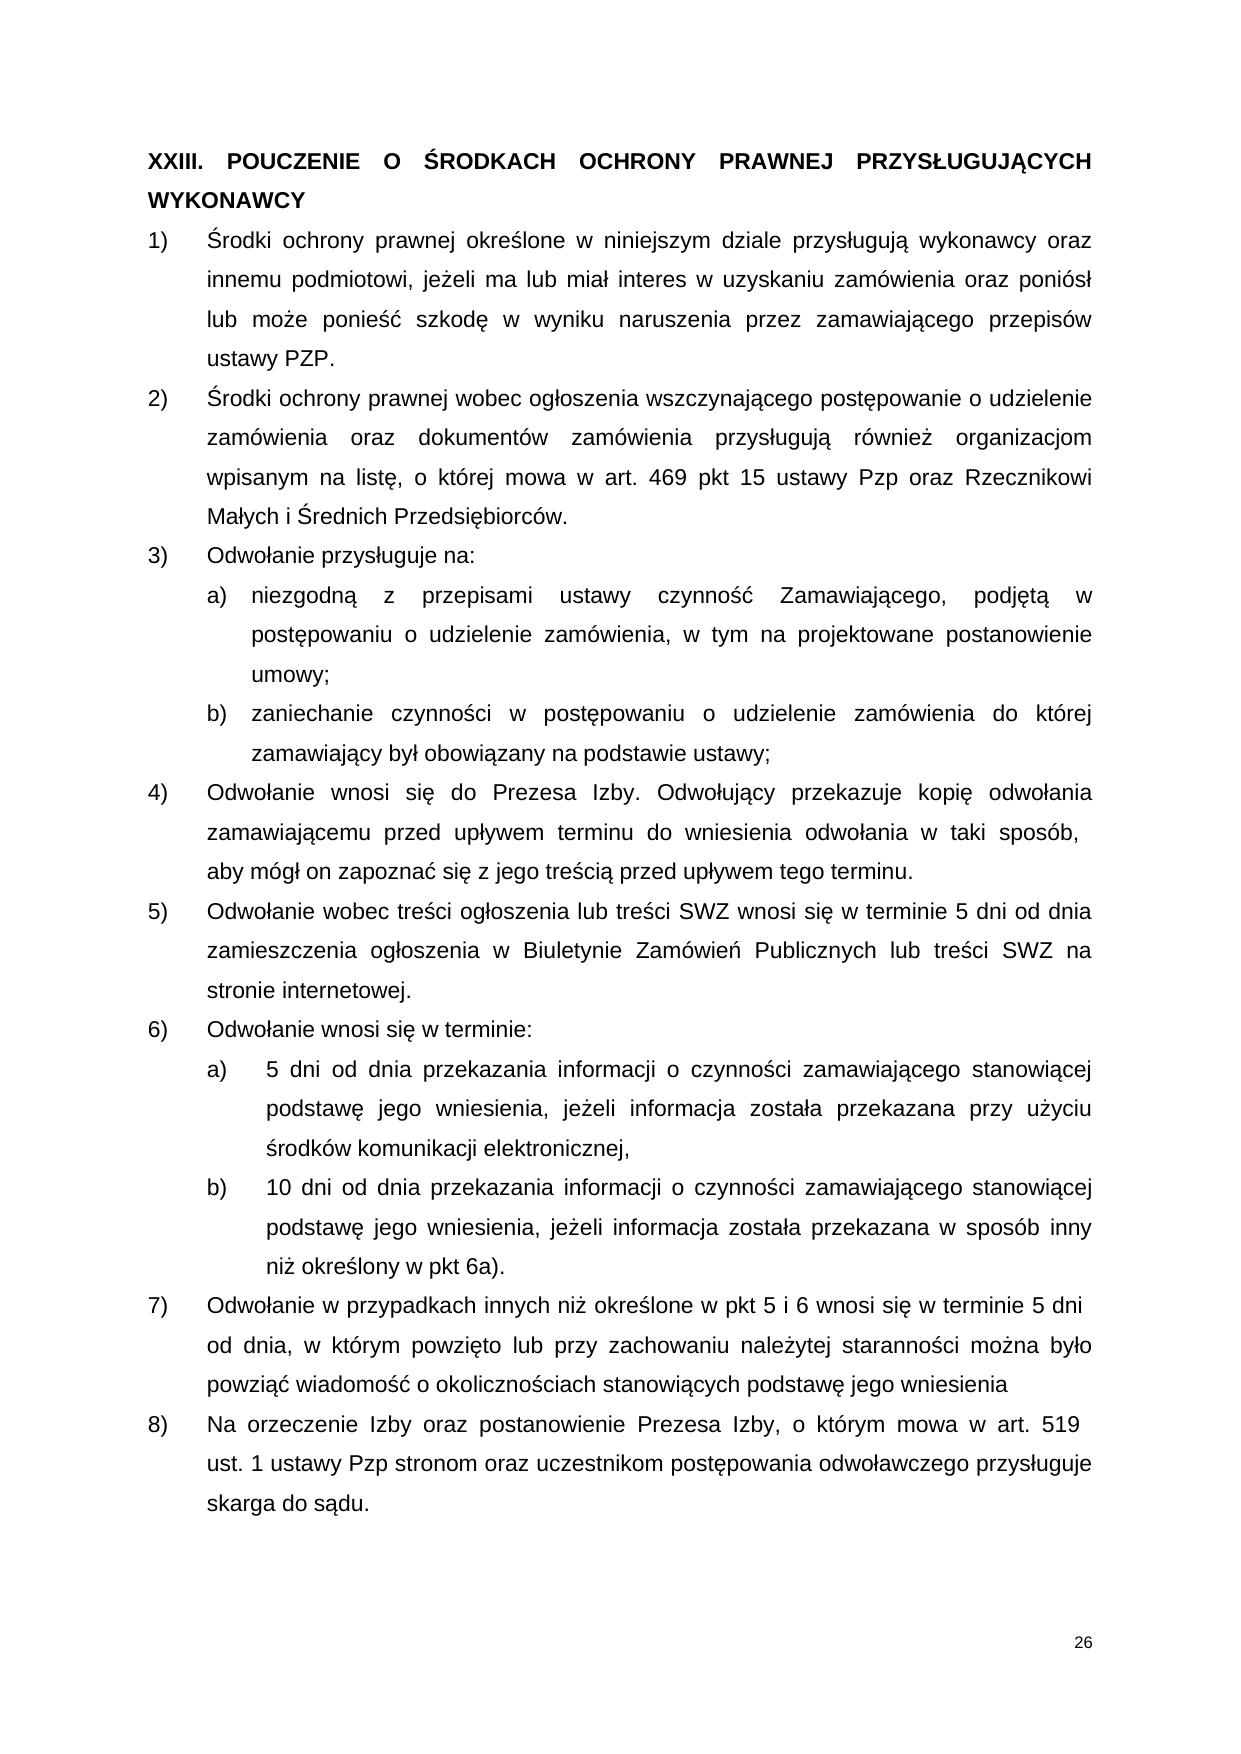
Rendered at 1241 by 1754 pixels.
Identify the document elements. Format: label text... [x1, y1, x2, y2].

list Odwołanie wobec treści ogłoszenia lub treści SWZ wnosi się w terminie 5 dni od dnia zamieszczenia ogłoszenia w Biuletynie Zamówień Publicznych lub treści SWZ na stronie internetowej. [148, 898, 1093, 1003]
list zaniechanie czynności w postępowaniu o udzielenie zamówienia do której zamawiający był obowiązany na podstawie ustawy; [207, 700, 1093, 766]
list Odwołanie wnosi się do Prezesa Izby. Odwołujący przekazuje kopię odwołania zamawiającemu przed upływem terminu do wniesienia odwołania w taki sposób, aby mógł on zapoznać się z jego treścią przed upływem tego terminu. [148, 779, 1093, 884]
list Odwołanie przysługuje na: [148, 542, 1093, 569]
list Odwołanie wnosi się w terminie: [148, 1016, 1093, 1042]
list 10 dni od dnia przekazania informacji o czynności zamawiającego stanowiącej podstawę jego wniesienia, jeżeli informacja została przekazana w sposób inny niż określony w pkt 6a). [207, 1174, 1093, 1279]
list Odwołanie w przypadkach innych niż określone w pkt 5 i 6 wnosi się w terminie 5 dni od dnia, w którym powzięto lub przy zachowaniu należytej staranności można było powziąć wiadomość o okolicznościach stanowiących podstawę jego wniesienia [148, 1292, 1093, 1398]
list niezgodną z przepisami ustawy czynność Zamawiającego, podjętą w postępowaniu o udzielenie zamówienia, w tym na projektowane postanowienie umowy; [207, 582, 1093, 687]
list 5 dni od dnia przekazania informacji o czynności zamawiającego stanowiącej podstawę jego wniesienia, jeżeli informacja została przekazana przy użyciu środków komunikacji elektronicznej, [207, 1056, 1093, 1161]
list Środki ochrony prawnej określone w niniejszym dziale przysługują wykonawcy oraz innemu podmiotowi, jeżeli ma lub miał interes w uzyskaniu zamówienia oraz poniósł lub może ponieść szkodę w wyniku naruszenia przez zamawiającego przepisów ustawy PZP. [148, 227, 1093, 371]
text XXIII. POUCZENIE O ŚRODKACH OCHRONY PRAWNEJ PRZYSŁUGUJĄCYCH WYKONAWCY [148, 148, 1093, 213]
list Środki ochrony prawnej wobec ogłoszenia wszczynającego postępowanie o udzielenie zamówienia oraz dokumentów zamówienia przysługują również organizacjom wpisanym na listę, o której mowa w art. 469 pkt 15 ustawy Pzp oraz Rzecznikowi Małych i Średnich Przedsiębiorców. [148, 384, 1093, 529]
list Na orzeczenie Izby oraz postanowienie Prezesa Izby, o którym mowa w art. 519 ust. 1 ustawy Pzp stronom oraz uczestnikom postępowania odwoławczego przysługuje skarga do sądu. [148, 1411, 1093, 1516]
